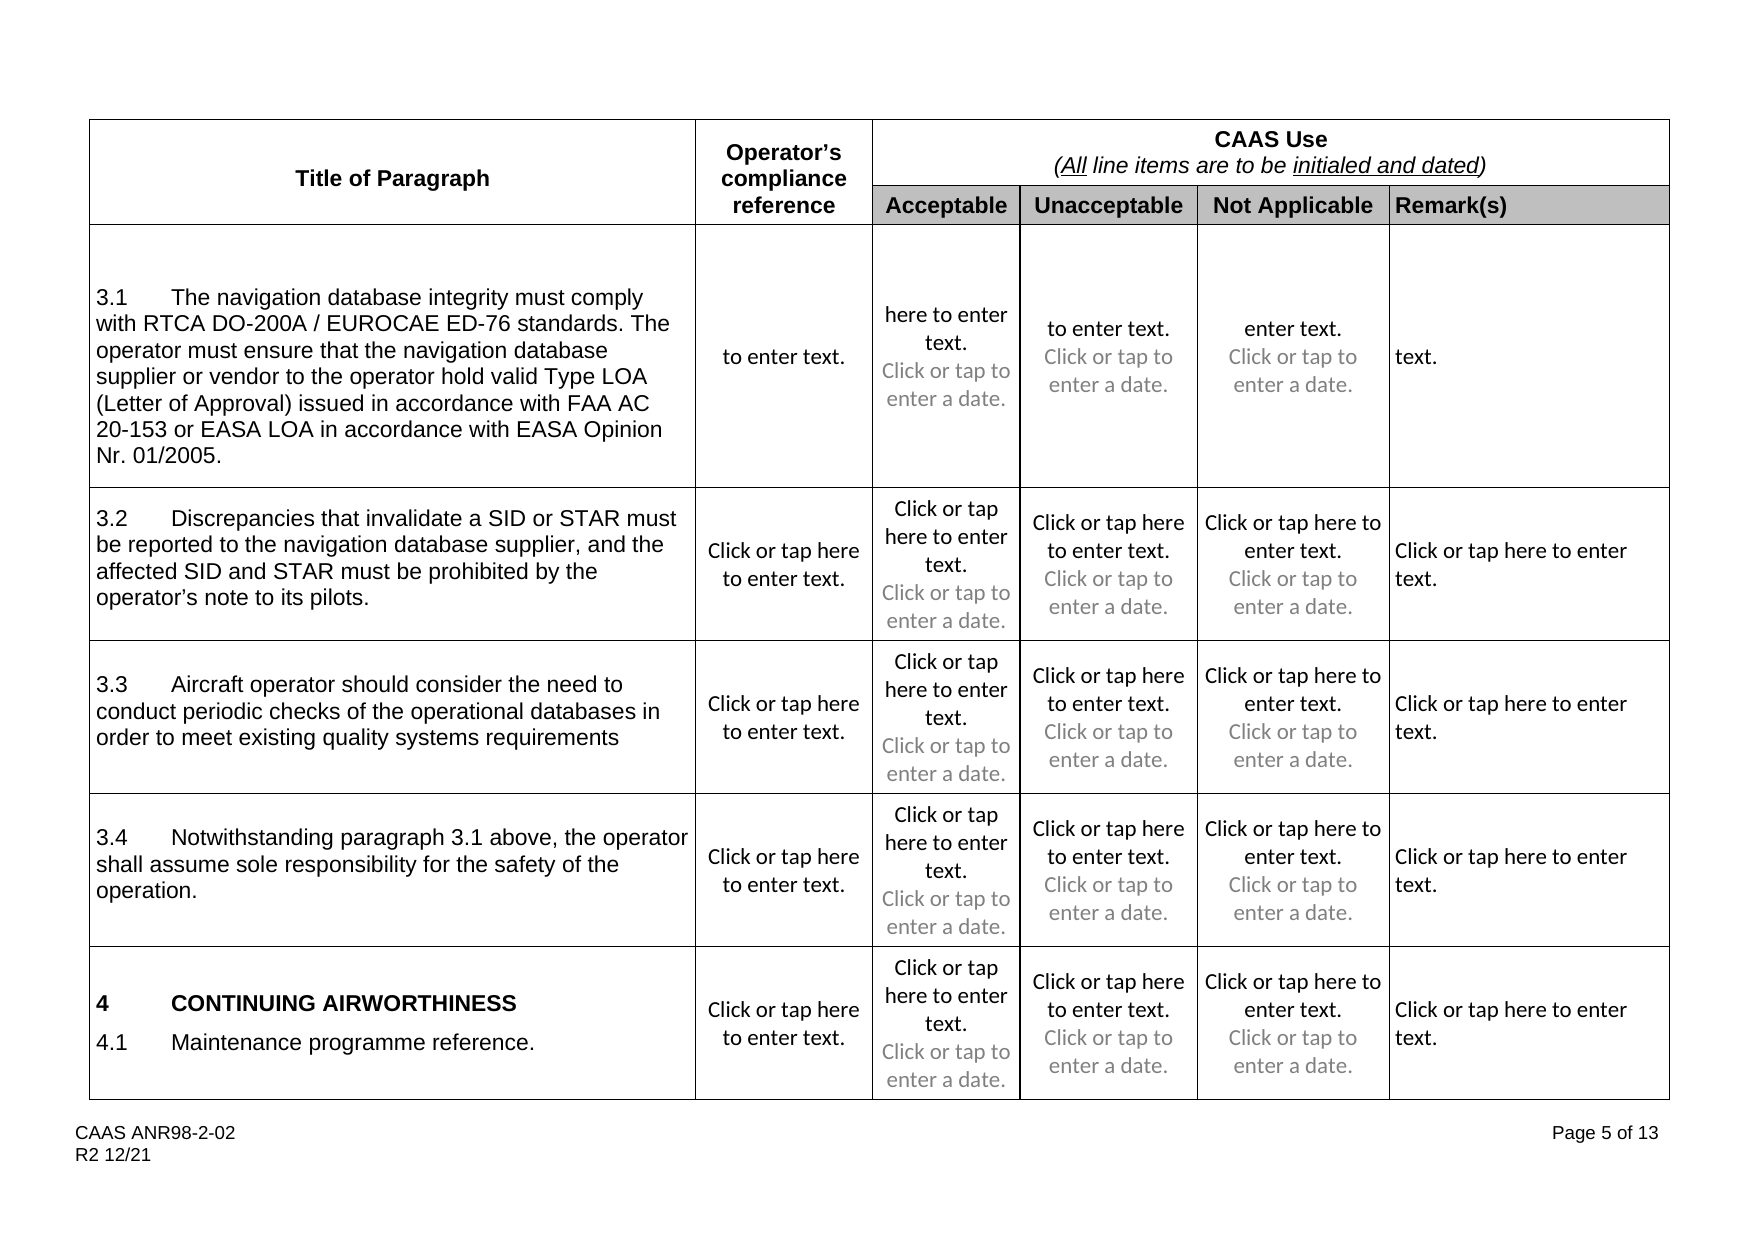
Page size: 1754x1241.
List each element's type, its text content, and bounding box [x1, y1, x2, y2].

table_cell [696, 488, 872, 640]
table_cell 3.3 Aircraft operator should consider the need to conduct periodic checks of the operational databases in order to meet existing quality systems requirements [90, 641, 695, 793]
table_cell [1198, 641, 1389, 793]
table_header Title of Paragraph [90, 120, 695, 224]
table_cell [696, 225, 872, 487]
table_cell [1021, 947, 1197, 1099]
table_cell Not Applicable [1198, 186, 1389, 224]
table_cell [696, 641, 872, 793]
table_cell Remark(s) [1390, 186, 1669, 224]
table_cell Unacceptable [1021, 186, 1197, 224]
table_cell [1198, 947, 1389, 1099]
table_cell [1198, 794, 1389, 946]
table_cell [696, 794, 872, 946]
table_cell 3.4 Notwithstanding paragraph 3.1 above, the operator shall assume sole responsibility for the safety of the operation. [90, 794, 695, 946]
table_cell [873, 794, 1019, 946]
table_cell Acceptable [873, 186, 1019, 224]
table_header CAAS Use (All line items are to be initialed and dated) [873, 120, 1669, 185]
table_cell [1021, 641, 1197, 793]
table_cell [1021, 225, 1197, 487]
table_cell [696, 947, 872, 1099]
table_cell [90, 225, 695, 487]
table_cell [873, 641, 1019, 793]
table_cell [873, 225, 1019, 487]
table_cell 4 CONTINUING AIRWORTHINESS 4.1 Maintenance programme reference. [90, 947, 695, 1099]
table_header Operator’s compliance reference [696, 120, 872, 224]
table_cell [1021, 488, 1197, 640]
table_cell [1198, 488, 1389, 640]
table_cell 3.2 Discrepancies that invalidate a SID or STAR must be reported to the navigation database supplier, and the affected SID and STAR must be prohibited by the operator’s note to its pilots. [90, 488, 695, 640]
table_cell [873, 488, 1019, 640]
table_cell [1021, 794, 1197, 946]
table_cell [873, 947, 1019, 1099]
table_cell [1198, 225, 1389, 487]
